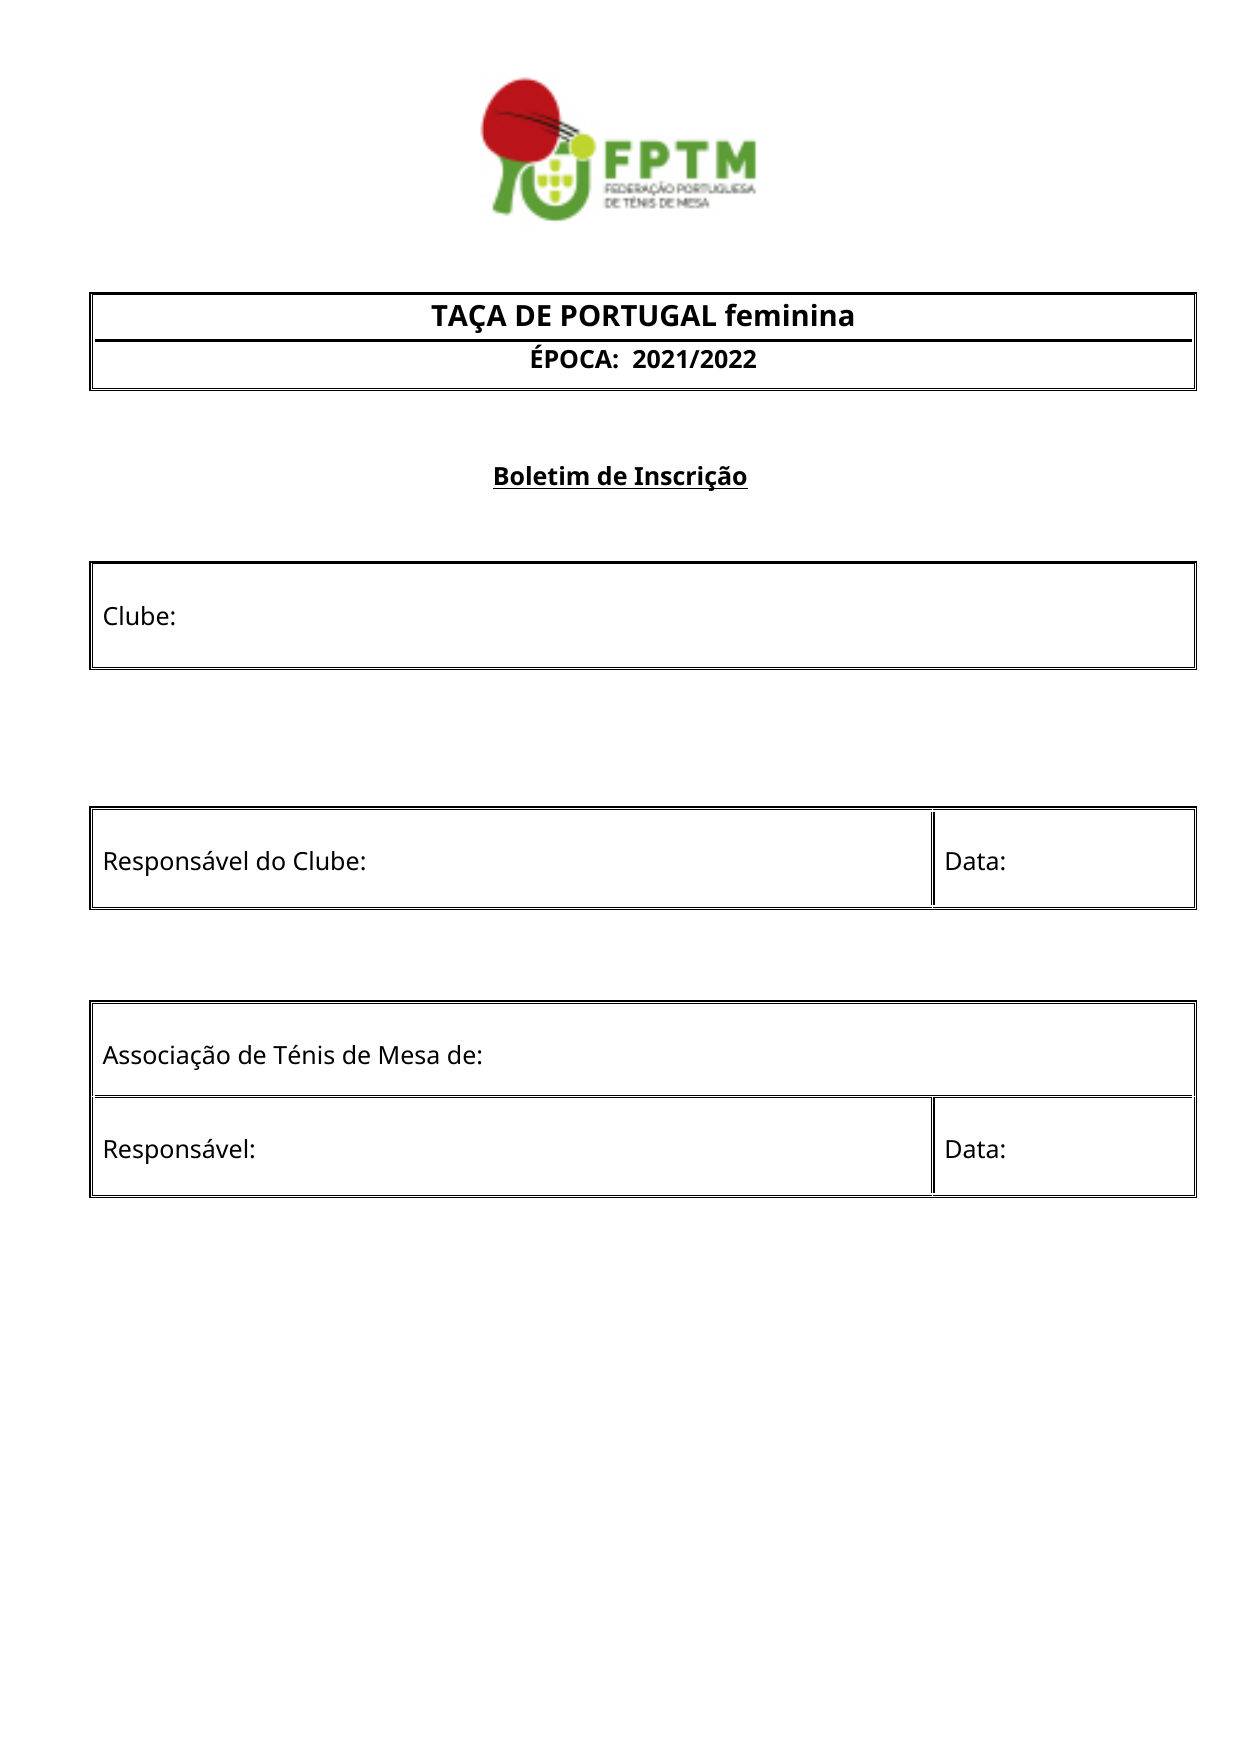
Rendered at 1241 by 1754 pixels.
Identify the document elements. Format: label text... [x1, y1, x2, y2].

table_header Data: [933, 810, 1194, 906]
text Boletim de Inscrição [89, 459, 1152, 493]
table_header Clube: [93, 564, 1194, 666]
table_header Associação de Ténis de Mesa de: [93, 1004, 1194, 1094]
table_cell ÉPOCA: 2021/2022 [93, 339, 1194, 387]
table_cell Data: [933, 1095, 1194, 1194]
table_cell Responsável: [93, 1095, 933, 1194]
table_header TAÇA DE PORTUGAL feminina [93, 295, 1194, 339]
table_header Responsável do Clube: [93, 808, 933, 906]
picture [479, 77, 765, 226]
